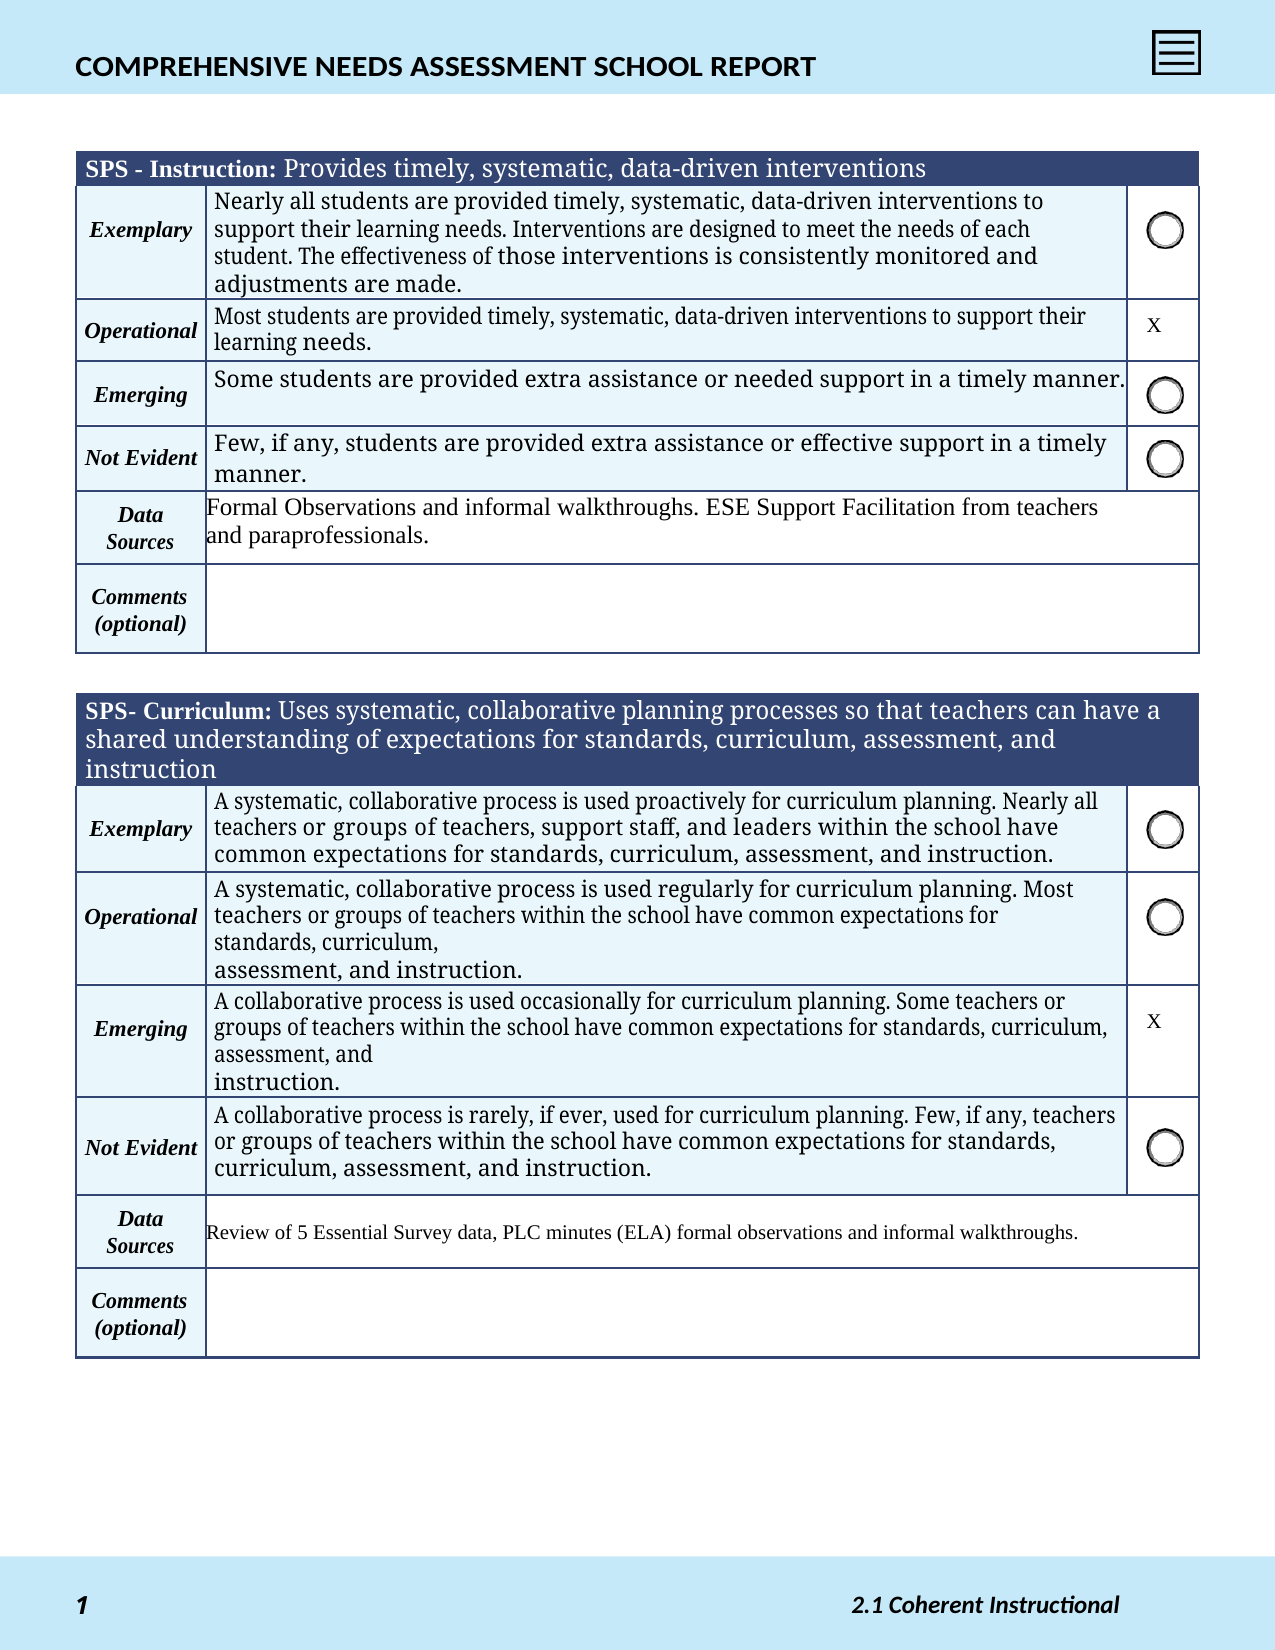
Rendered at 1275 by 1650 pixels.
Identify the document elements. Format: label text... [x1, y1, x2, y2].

table_cell Not Evident [77, 1098, 205, 1194]
table_cell Few, if any, students are provided extra assistance or effective support in a timely manner. [207, 427, 1126, 490]
table_cell [1128, 1098, 1198, 1194]
table_cell Review of 5 Essential Survey data, PLC minutes (ELA) formal observations and informal walkthroughs. [207, 1196, 1127, 1267]
table_cell Nearly all students are provided timely, systematic, data-driven interventions to support their learning needs. Interventions are designed to meet the needs of each student. The effectiveness of those interventions is consistently monitored and adjustments are made. [207, 186, 1126, 297]
picture [1146, 1128, 1184, 1167]
table_cell Formal Observations and informal walkthroughs. ESE Support Facilitation from teachers and paraprofessionals. [207, 492, 1127, 563]
table_cell [1128, 786, 1198, 871]
table_cell Operational [77, 300, 205, 360]
table_cell [1127, 1196, 1198, 1267]
picture [1146, 211, 1184, 249]
table_cell Exemplary [77, 186, 205, 297]
table_cell [1128, 362, 1198, 424]
table_cell Exemplary [77, 786, 205, 871]
table_cell X [1128, 986, 1198, 1096]
table_header SPS- Curriculum: Uses systematic, collaborative planning processes so that teachers can have a shared understanding of expectations for standards, curriculum, assessment, and instruction [76, 693, 1199, 786]
table_cell [1127, 492, 1198, 563]
picture [1152, 30, 1201, 75]
table_cell X [1128, 300, 1198, 360]
table_cell Data Sources [77, 1196, 205, 1267]
table_cell [207, 565, 1127, 652]
table_cell Emerging [77, 986, 205, 1096]
table_cell [1128, 186, 1198, 297]
table_cell [1128, 427, 1198, 490]
picture [1146, 898, 1184, 936]
table_cell [1127, 1269, 1198, 1356]
table_cell Some students are provided extra assistance or needed support in a timely manner. [207, 362, 1126, 424]
table_cell Emerging [77, 362, 205, 424]
table_cell A systematic, collaborative process is used proactively for curriculum planning. Nearly all teachers or groups of teachers, support staff, and leaders within the school have common expectations for standards, curriculum, assessment, and instruction. [207, 786, 1126, 871]
table_cell [1127, 565, 1198, 652]
picture [1146, 440, 1184, 478]
table_cell A collaborative process is used occasionally for curriculum planning. Some teachers or groups of teachers within the school have common expectations for standards, curriculum, assessment, and instruction. [207, 986, 1126, 1096]
table_cell Operational [77, 873, 205, 983]
table_cell Most students are provided timely, systematic, data-driven interventions to support their learning needs. [207, 300, 1126, 360]
table_cell Data Sources [77, 492, 205, 563]
table_header SPS - Instruction: Provides timely, systematic, data-driven interventions [76, 151, 1199, 186]
table_cell Not Evident [77, 427, 205, 490]
table_cell [1128, 873, 1198, 983]
table_cell [207, 1269, 1127, 1356]
picture [1146, 376, 1184, 414]
picture [1146, 810, 1184, 849]
table_cell A collaborative process is rarely, if ever, used for curriculum planning. Few, if any, teachers or groups of teachers within the school have common expectations for standards, curriculum, assessment, and instruction. [207, 1098, 1126, 1194]
table_cell Comments (optional) [77, 565, 205, 652]
table_cell A systematic, collaborative process is used regularly for curriculum planning. Most teachers or groups of teachers within the school have common expectations for standards, curriculum, assessment, and instruction. [207, 873, 1126, 983]
table_cell Comments (optional) [77, 1269, 205, 1356]
